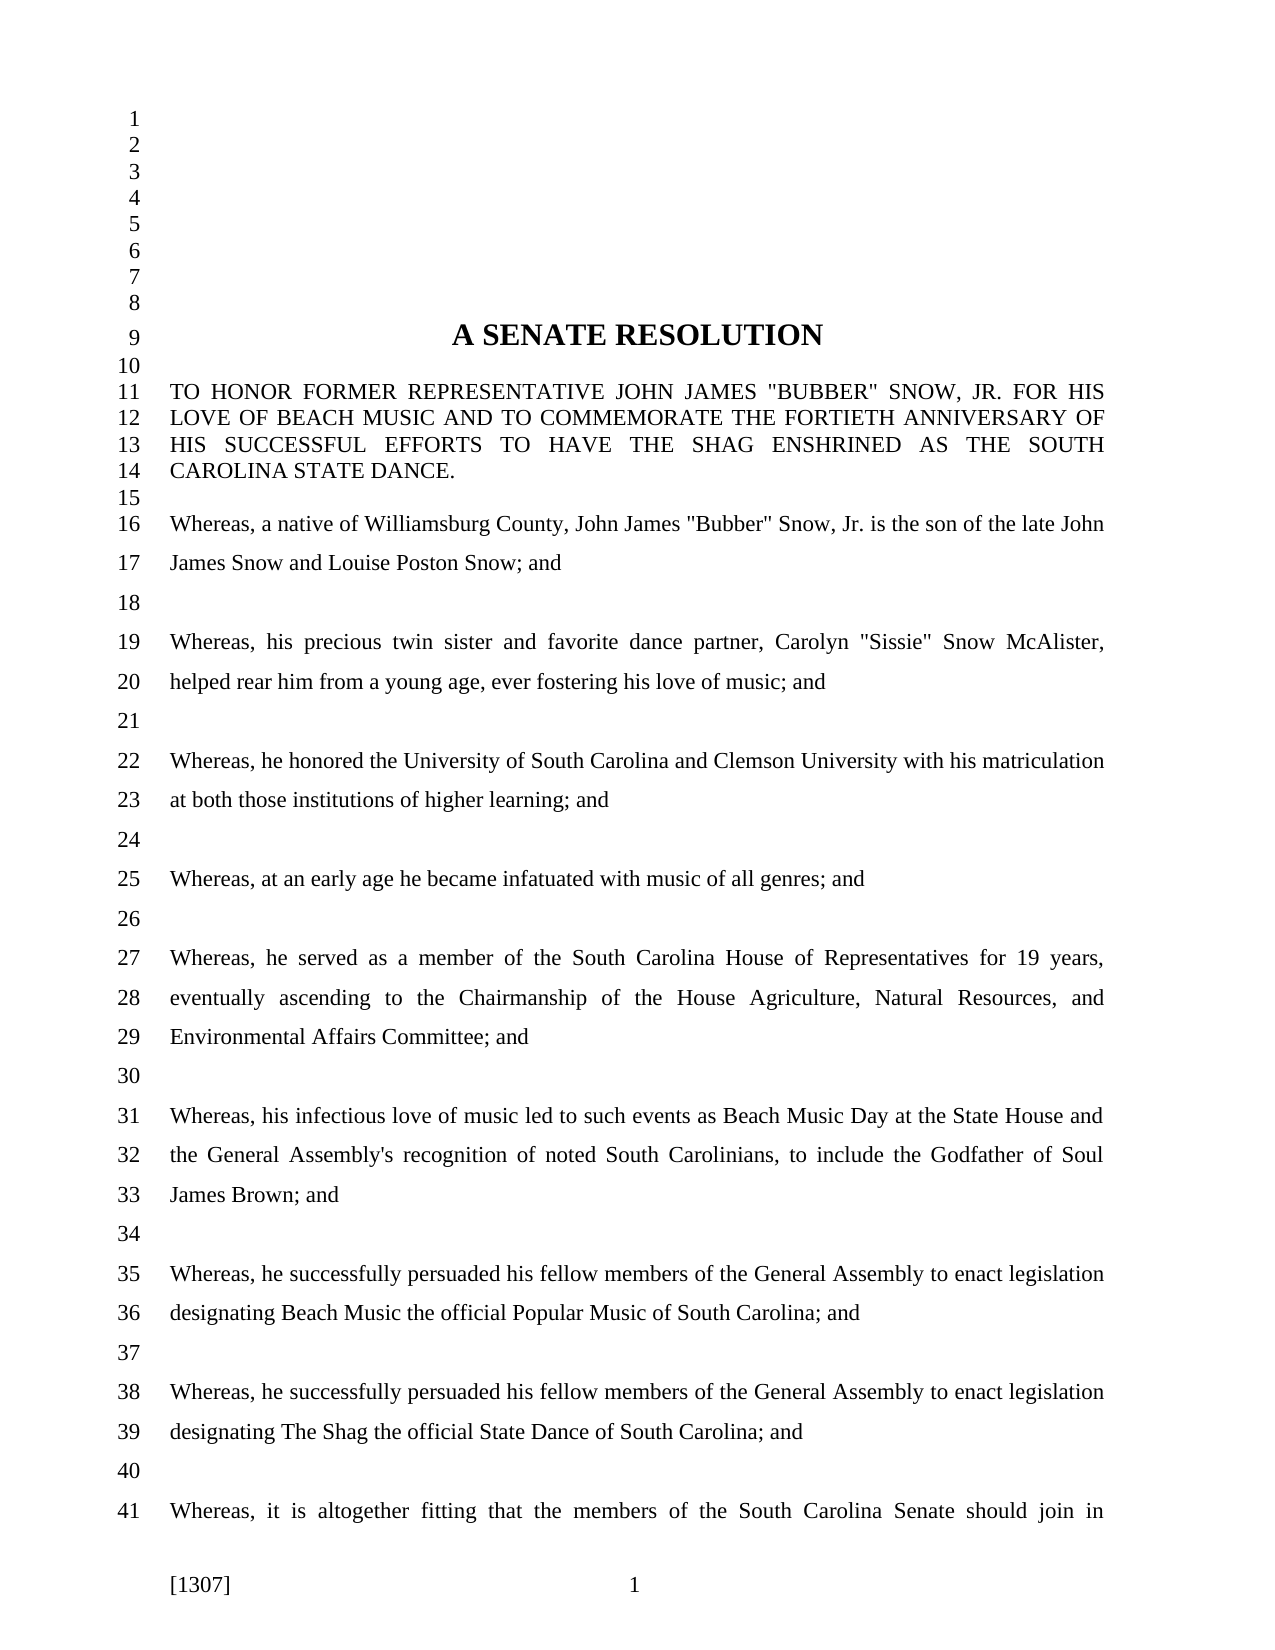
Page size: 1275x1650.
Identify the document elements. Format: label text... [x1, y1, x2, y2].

text Whereas, a native of Williamsburg County, John James "Bubber" Snow, Jr. is the son of the late John James Snow and Louise Poston Snow; and [169, 510, 1106, 576]
text Whereas, he successfully persuaded his fellow members of the General Assembly to enact legislation designating Beach Music the official Popular Music of South Carolina; and [169, 1260, 1106, 1326]
text Whereas, at an early age he became infatuated with music of all genres; and [169, 865, 1106, 892]
text Whereas, he served as a member of the South Carolina House of Representatives for 19 years, eventually ascending to the Chairmanship of the House Agriculture, Natural Resources, and Environmental Affairs Committee; and [169, 944, 1106, 1049]
text Whereas, his infectious love of music led to such events as Beach Music Day at the State House and the General Assembly's recognition of noted South Carolinians, to include the Godfather of Soul James Brown; and [169, 1102, 1106, 1207]
text Whereas, his precious twin sister and favorite dance partner, Carolyn "Sissie" Snow McAlister, helped rear him from a young age, ever fostering his love of music; and [169, 628, 1106, 694]
text Whereas, he successfully persuaded his fellow members of the General Assembly to enact legislation designating The Shag the official State Dance of South Carolina; and [169, 1378, 1106, 1444]
text Whereas, he honored the University of South Carolina and Clemson University with his matriculation at both those institutions of higher learning; and [169, 747, 1106, 813]
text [169, 1497, 1106, 1523]
text A RESOLUTION [169, 316, 1106, 352]
